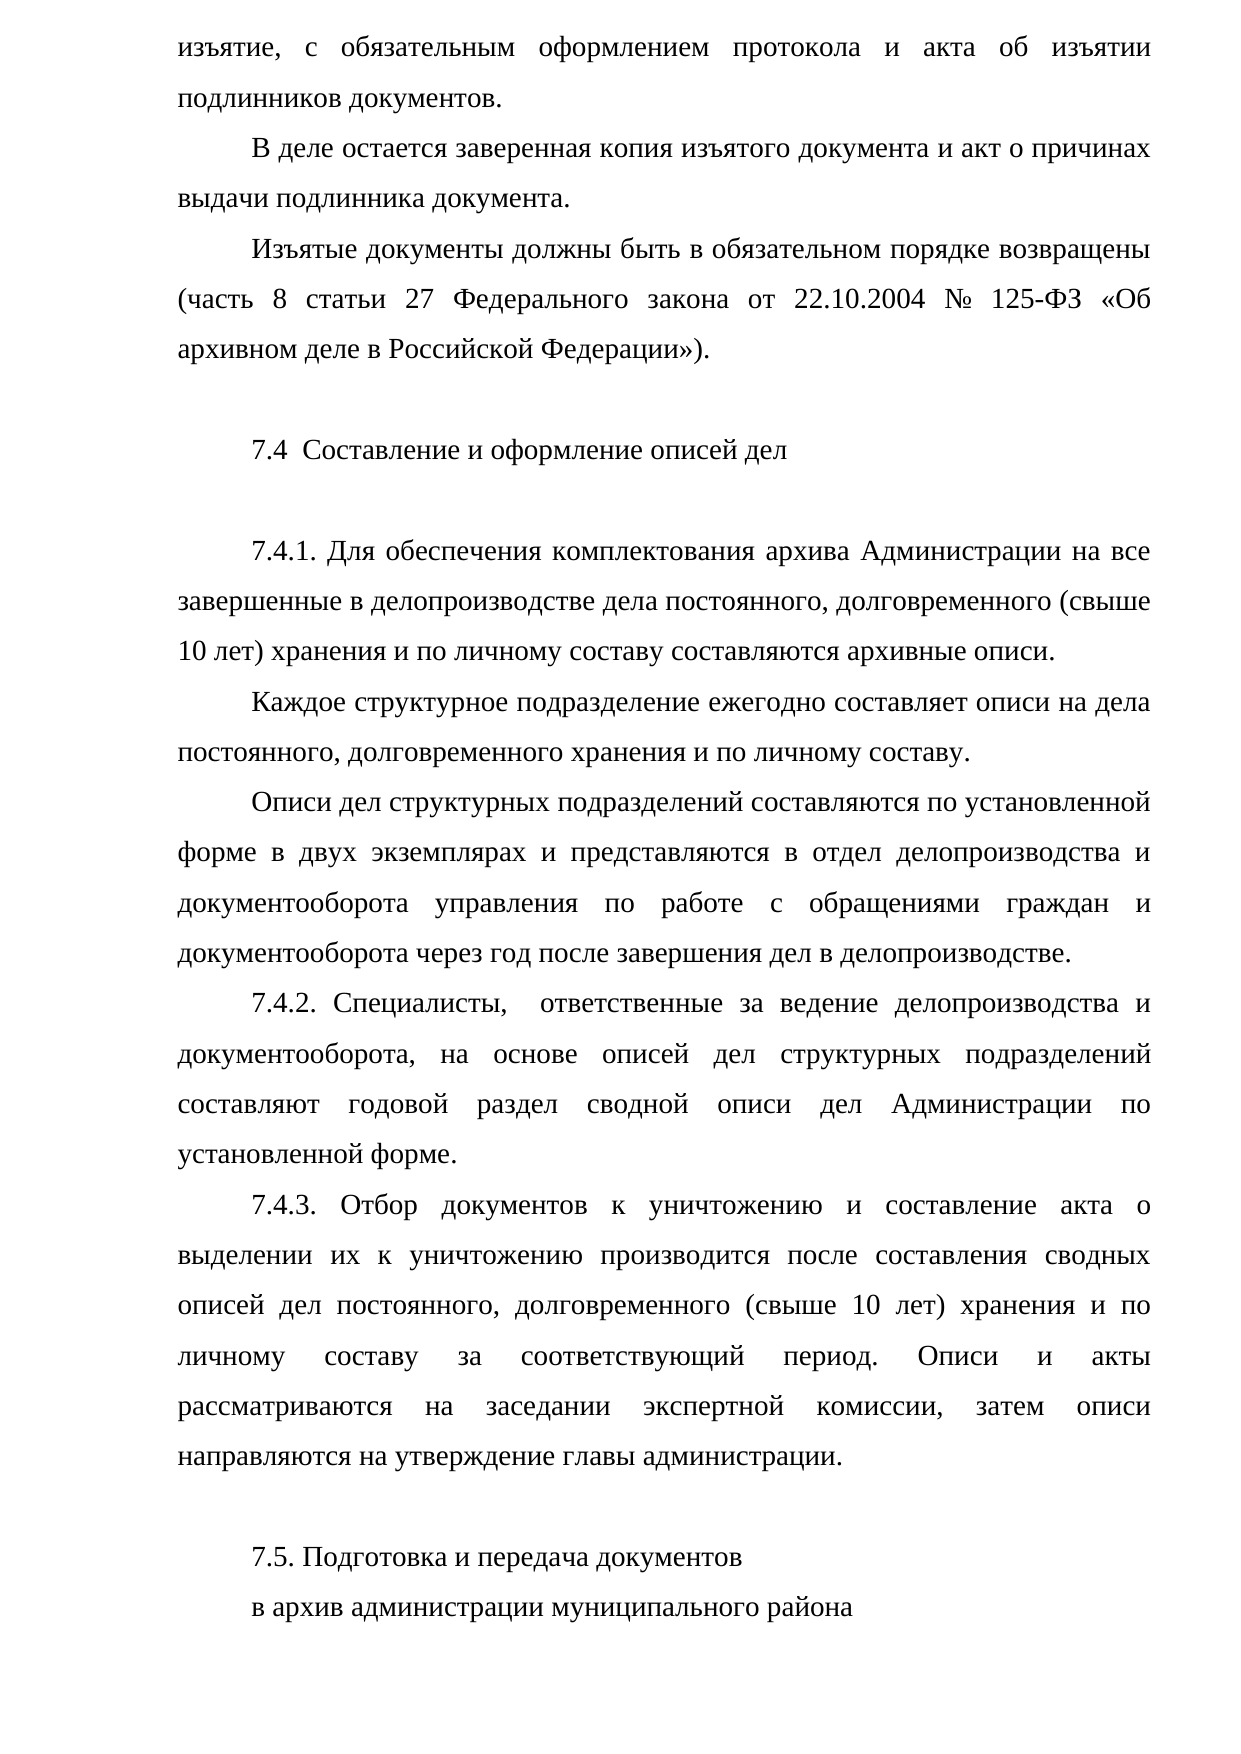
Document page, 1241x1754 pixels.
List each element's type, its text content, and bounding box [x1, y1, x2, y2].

text 7.4.2. Специалисты, ответственные за ведение делопроизводства и документооборота, на основе описей дел структурных подразделений составляют годовой раздел сводной описи дел Администрации по установленной форме. [177, 986, 1152, 1170]
text в архив администрации муниципального района [177, 1589, 1152, 1623]
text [177, 29, 1152, 113]
text 7.5. Подготовка и передача документов [177, 1539, 1152, 1572]
text 7.4.3. Отбор документов к уничтожению и составление акта о выделении их к уничтожению производится после составления сводных описей дел постоянного, долговременного (свыше 10 лет) хранения и по личному составу за соответствующий период. Описи и акты рассматриваются на заседании экспертной комиссии, затем описи направляются на утверждение главы администрации. [177, 1187, 1152, 1472]
text Изъятые документы должны быть в обязательном порядке возвращены (часть 8 статьи 27 Федерального закона от 22.10.2004 № 125-ФЗ «Об архивном деле в Российской Федерации»). [177, 231, 1152, 365]
text Каждое структурное подразделение ежегодно составляет описи на дела постоянного, долговременного хранения и по личному составу. [177, 684, 1152, 767]
text Описи дел структурных подразделений составляются по установленной форме в двух экземплярах и представляются в отдел делопроизводства и документооборота управления по работе с обращениями граждан и документооборота через год после завершения дел в делопроизводстве. [177, 784, 1152, 969]
text 7.4 Составление и оформление описей дел [177, 432, 1152, 466]
text В деле остается заверенная копия изъятого документа и акт о причинах выдачи подлинника документа. [177, 130, 1152, 214]
text 7.4.1. Для обеспечения комплектования архива Администрации на все завершенные в делопроизводстве дела постоянного, долговременного (свыше 10 лет) хранения и по личному составу составляются архивные описи. [177, 533, 1152, 667]
